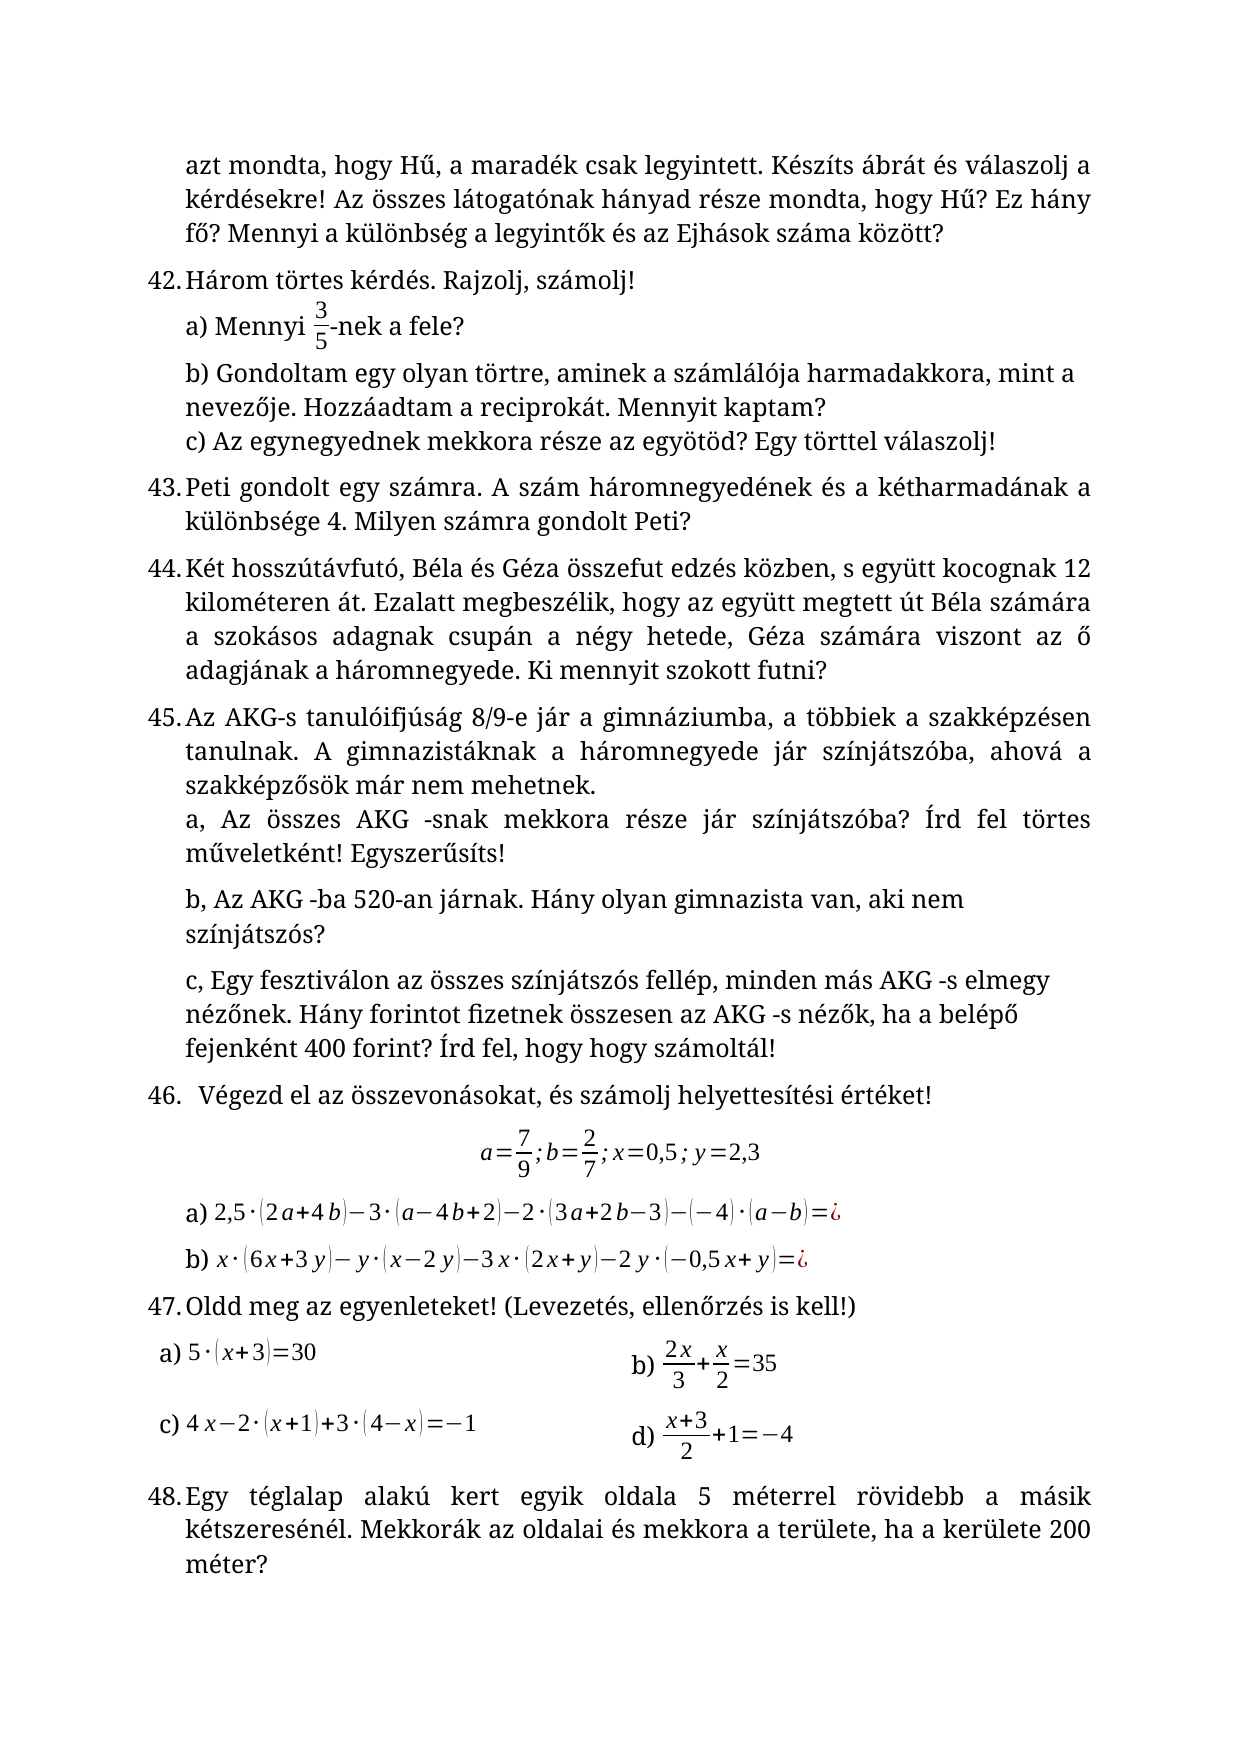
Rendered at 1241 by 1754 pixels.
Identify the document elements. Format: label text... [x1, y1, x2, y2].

table_header b) [620, 1323, 1093, 1394]
list Egy téglalap alakú kert egyik oldala 5 méterrel rövidebb a másik kétszeresénél. Mekkorák az oldalai és mekkora a területe, ha a kerülete ? [148, 1478, 1093, 1580]
text a, Az összes AKG -snak mekkora része jár színjátszóba? Írd fel törtes műveletként! Egyszerűsíts! [185, 802, 1093, 870]
table_cell d) [620, 1394, 1093, 1466]
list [148, 148, 1093, 250]
list b) Gondoltam egy olyan törtre, aminek a számlálója harmadakkora, mint a [185, 355, 1093, 389]
table_cell c) [148, 1394, 620, 1466]
list Három törtes kérdés. Rajzolj, számolj! [148, 262, 1093, 296]
list nevezője. Hozzáadtam a reciprokát. Mennyit kaptam? [185, 389, 1093, 423]
text a) [185, 1196, 1093, 1229]
text c, Egy fesztiválon az összes színjátszós fellép, minden más AKG -s elmegy nézőnek. Hány forintot fizetnek összesen az AKG -s nézők, ha a belépő fejenként 400 forint? Írd fel, hogy hogy számoltál! [185, 963, 1093, 1065]
list Két hosszútávfutó, Béla és Géza összefut edzés közben, s együtt kocognak 12 kilométeren át. Ezalatt megbeszélik, hogy az együtt megtett út Béla számára a szokásos adagnak csupán a négy hetede, Géza számára viszont az ő adagjának a háromnegyede. Ki mennyit szokott futni? [148, 551, 1093, 687]
table_header a) [148, 1323, 620, 1394]
list a) Mennyi -nek a fele? [185, 296, 1093, 355]
list Oldd meg az egyenleteket! (Levezetés, ellenőrzés is kell!) [148, 1289, 1093, 1323]
text b) [185, 1242, 1093, 1276]
list Peti gondolt egy számra. A szám háromnegyedének és a kétharmadának a különbsége 4. Milyen számra gondolt Peti? [148, 470, 1093, 538]
list Végezd el az összevonásokat, és számolj helyettesítési értéket! [148, 1077, 1093, 1112]
list c) Az egynegyednek mekkora része az egyötöd? Egy törttel válaszolj! [185, 423, 1093, 457]
text b, Az AKG -ba 520-an járnak. Hány olyan gimnazista van, aki nem színjátszós? [185, 882, 1093, 950]
list Az AKG-s tanulóifjúság 8/9-e jár a gimnáziumba, a többiek a szakképzésen tanulnak. A gimnazistáknak a háromnegyede jár színjátszóba, ahová a szakképzősök már nem mehetnek. [148, 699, 1093, 802]
